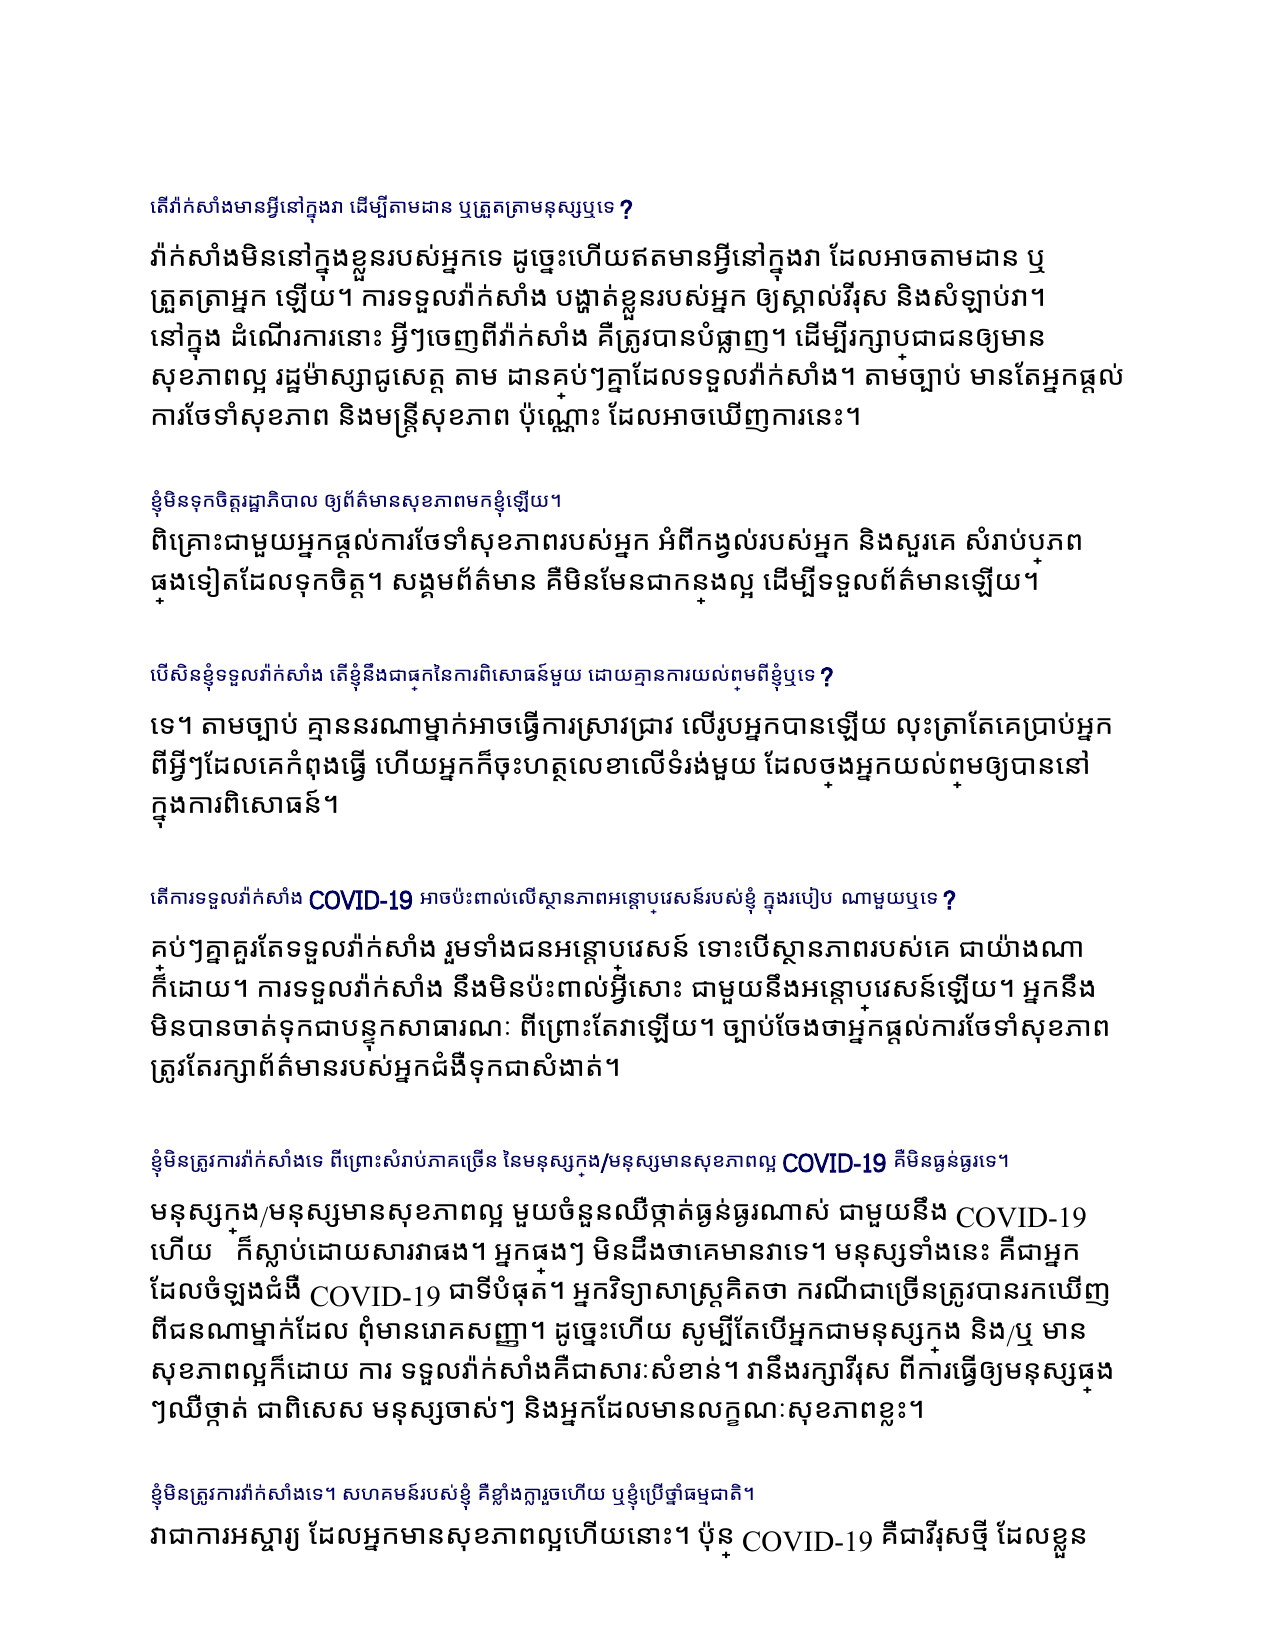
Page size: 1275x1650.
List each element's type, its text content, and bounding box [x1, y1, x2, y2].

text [150, 1520, 1125, 1560]
text គ្រប់ៗគ្នាគួរតែទទួលវ៉ាក់សាំង រួមទាំងជនអន្ដោប្រវេសន៍ ទោះបើស្ថានភាពរបស់គេ ជាយ៉ាងណា ក៏ដោយ។ ការទទួលវ៉ាក់សាំង នឹងមិនប៉ះពាល់អ្វីសោះ ជាមួយនឹងអន្ដោប្រវេសន៍ឡើយ។ អ្នកនឹង មិនបានចាត់ទុកជាបន្ទុកសាធារណៈ ពីព្រោះតែវាឡើយ។ ច្បាប់ចែងថាអ្នកផ្ដល់ការថែទាំ​សុខ​ភាព ត្រូវតែរក្សាព័ត៌មានរបស់អ្នកជំងឺទុកជាសំងាត់។ [150, 933, 1125, 1092]
text ខ្ញុំមិនត្រូវការវ៉ាក់សាំងទេ។ សហគមន៍របស់ខ្ញុំ គឺខ្លាំងក្លារួចហើយ ឬខ្ញុំប្រើថ្នាំធម្មជាតិ។ [150, 1483, 1125, 1512]
text មនុស្សក្មេង/មនុស្សមានសុខភាពល្អ មួយចំនួនឈឺថ្កាត់ធ្ងន់ធ្ងរណាស់ ជាមួយនឹង COVID-19 ហើយ ក៏ស្លាប់ដោយសារវាផង។ អ្នកផ្សេងៗ​ មិនដឹងថាគេមានវាទេ។ មនុស្សទាំងនេះ គឺជាអ្នក​ដែលចំឡងជំងឺ COVID-19 ជាទីបំផុត។ អ្នកវិទ្យាសាស្រ្ដគិតថា ករណីជាច្រើនត្រូវបានរក​ឃើញ ពីជនណាម្នាក់ដែល ពុំមានរោគសញ្ញា។ ដូច្នេះហើយ សូម្បីតែបើអ្នកជាមនុស្សក្មេង និង/ឬ មាន សុខភាពល្អក៏ដោយ ការ ទទួលវ៉ាក់សាំងគឺជាសារៈសំខាន់។ វានឹងរក្សាវីរុស ពីការធ្វើឲ្យ​មនុស្សផ្សេងៗឈឺថ្កាត់ ជាពិសេស មនុស្សចាស់ៗ និងអ្នកដែលមានលក្ខណៈសុខភាពខ្លះ។ [150, 1196, 1125, 1434]
text ពិគ្រោះជាមួយអ្នកផ្ដល់ការថែទាំសុខភាពរបស់អ្នក អំពីកង្វល់របស់អ្នក និងសួរគេ សំរាប់ប្រភព ផ្សេងទៀតដែលទុកចិត្ដ។ សង្គមព័ត៌មាន គឺមិនមែនជាកន្លែងល្អ ដើម្បីទទួលព័ត៌មានឡើយ។ [150, 527, 1125, 606]
text ទេ។ តាមច្បាប់ គ្មាននរណាម្នាក់អាចធ្វើការស្រាវជ្រាវ លើរូបអ្នកបានឡើយ លុះត្រាតែគេប្រាប់អ្នក ពីអ្វីៗដែលគេកំពុងធ្វើ ហើយអ្នកក៏ចុះហត្ថលេខាលើទំរង់មួយ ដែលថ្លែងអ្នកយល់ព្រមឲ្យបាន​នៅ​ក្នុងការពិសោធន៍។ [150, 710, 1125, 829]
text តើការទទួលវ៉ាក់សាំង COVID-19 អាចប៉ះពាល់លើស្ថានភាពអន្ដោប្រវេសន៍របស់ខ្ញុំ ក្នុងរបៀប ណាមួយឬទេ? [150, 878, 1125, 925]
text តើវ៉ាក់សាំងមានអ្វីនៅក្នុងវា ដើម្បីតាមដាន ឬត្រួតត្រាមនុស្សឬទេ? [150, 187, 1125, 234]
text វ៉ាក់សាំងមិននៅក្នុងខ្លួនរបស់អ្នកទេ ដូច្នេះហើយឥតមានអ្វីនៅក្នុងវា ដែលអាចតាមដាន ឬត្រួតត្រាអ្នក ឡើយ។ ការទទួលវ៉ាក់សាំង បង្ហាត់ខ្លួនរបស់អ្នក ឲ្យស្គាល់វីរុស និងសំឡាប់វា។ នៅក្នុង ដំណើរការនោះ អ្វីៗចេញពីវ៉ាក់សាំង គឺត្រូវបានបំផ្លាញ។ ដើម្បីរក្សាប្រជាជនឲ្យមានសុខភាពល្អ រដ្ឋម៉ាស្សាជូសេត្ដ តាម ដានគ្រប់ៗគ្នាដែលទទួលវ៉ាក់សាំង។ តាមច្បាប់ មានតែអ្នកផ្ដល់ការថែទាំ​សុខភាព និងមន្រ្ដីសុខភាព ប៉ុណ្ណោះ ដែលអាចឃើញការនេះ។ [150, 243, 1125, 441]
text ខ្ញុំមិនទុកចិត្ដរដ្ឋាភិបាល ឲ្យព័ត៌មានសុខភាពមកខ្ញុំឡើយ។ [150, 490, 1125, 518]
text ខ្ញុំមិនត្រូវការវ៉ាក់សាំងទេ ពីព្រោះសំរាប់ភាគច្រើន នៃមនុស្សក្មេង/មនុស្សមានសុខភាពល្អ COVID-19 គឺមិនធ្ងន់ធ្ងរទេ។ [150, 1141, 1125, 1188]
text បើសិនខ្ញុំទទួលវ៉ាក់សាំង តើខ្ញុំនឹងជាផ្នែកនៃការពិសោធន៍មួយ ដោយគ្មានការយល់ព្រមពីខ្ញុំឬទេ? [150, 655, 1125, 702]
